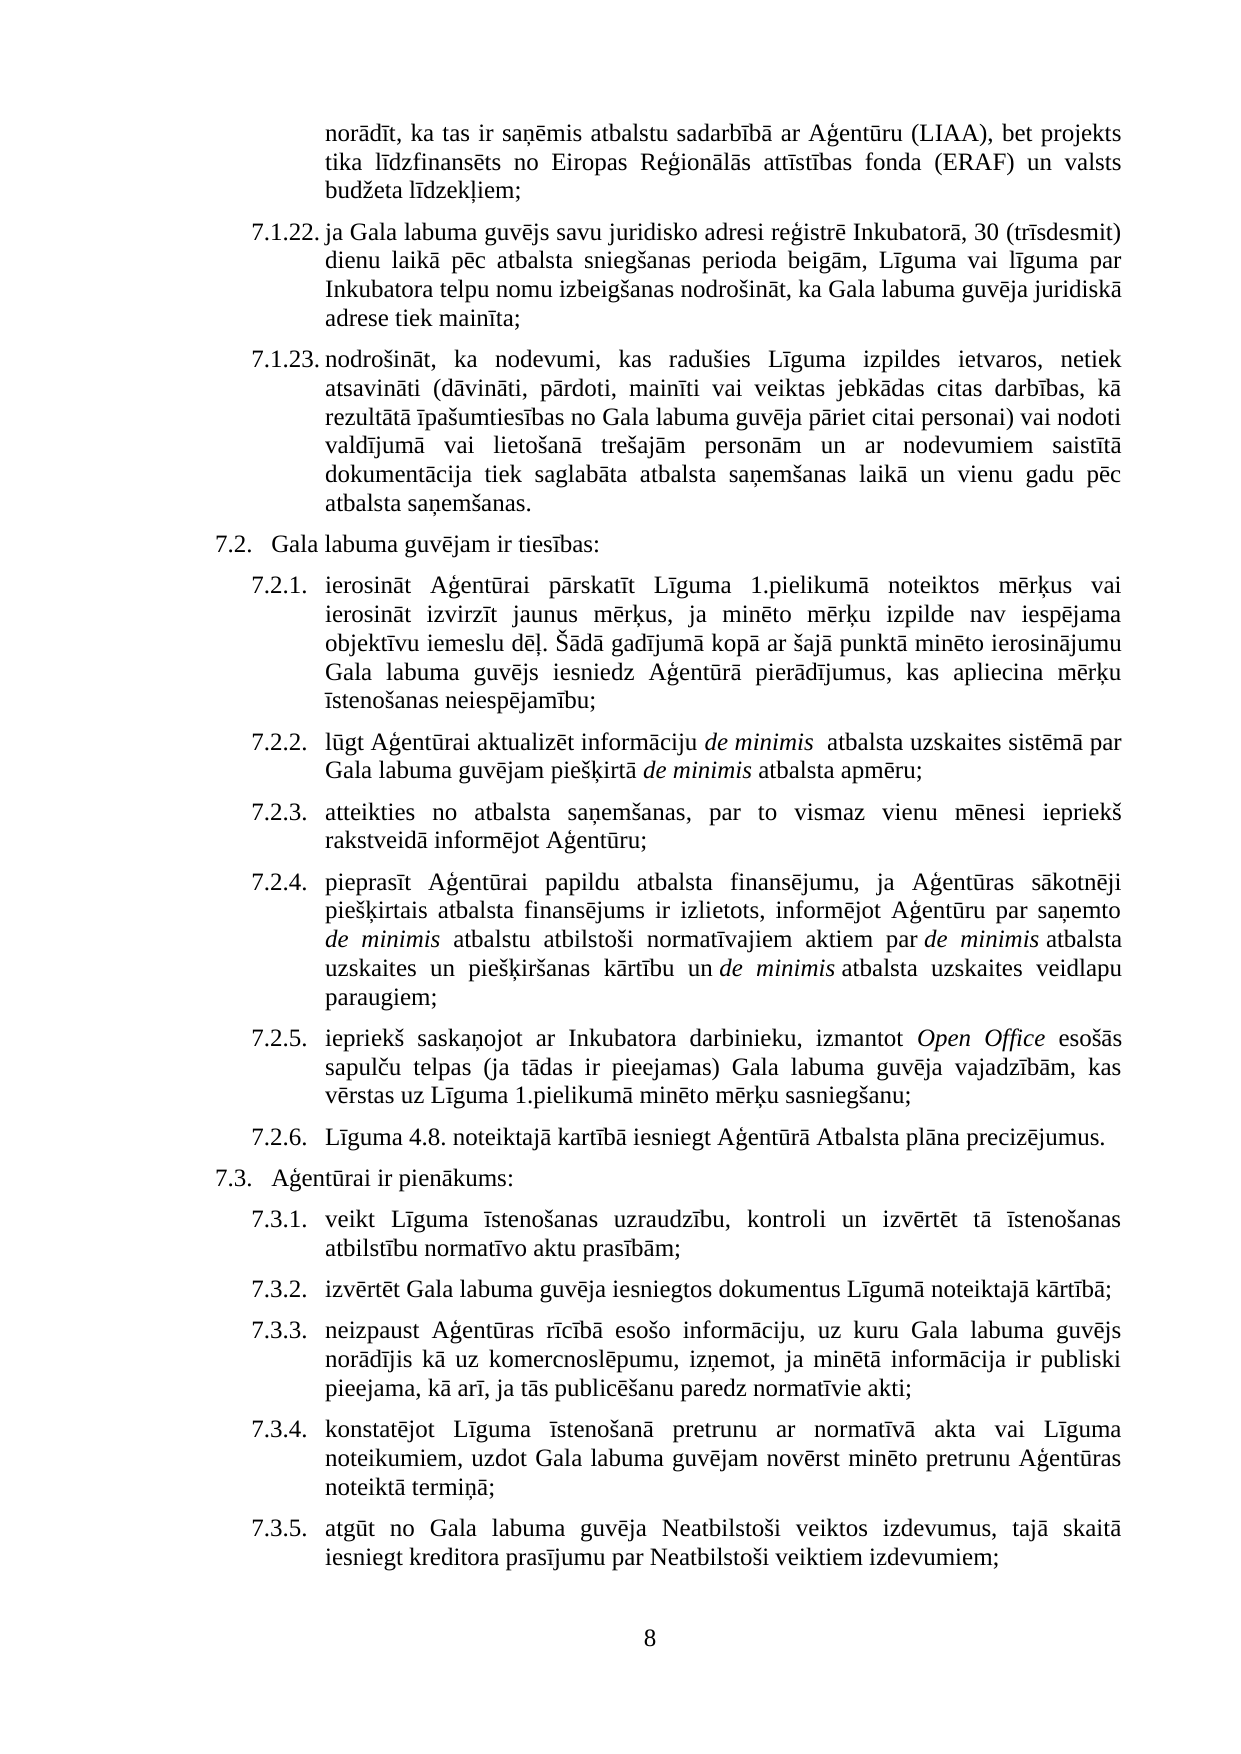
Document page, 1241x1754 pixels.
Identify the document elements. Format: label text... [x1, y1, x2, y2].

list nodrošināt, ka nodevumi, kas radušies Līguma izpildes ietvaros, netiek atsavināti (dāvināti, pārdoti, mainīti vai veiktas jebkādas citas darbības, kā rezultātā īpašumtiesības no Gala labuma guvēja pāriet citai personai) vai nodoti valdījumā vai lietošanā trešajām personām un ar nodevumiem saistītā dokumentācija tiek saglabāta atbalsta saņemšanas laikā un vienu gadu pēc atbalsta saņemšanas. [251, 344, 1122, 517]
list ierosināt Aģentūrai pārskatīt Līguma 1.pielikumā noteiktos mērķus vai ierosināt izvirzīt jaunus mērķus, ja minēto mērķu izpilde nav iespējama objektīvu iemeslu dēļ. Šādā gadījumā kopā ar šajā punktā minēto ierosinājumu Gala labuma guvējs iesniedz Aģentūrā pierādījumus, kas apliecina mērķu īstenošanas neiespējamību; [251, 571, 1122, 714]
list lūgt Aģentūrai aktualizēt informāciju de minimis atbalsta uzskaites sistēmā par Gala labuma guvējam piešķirtā de minimis atbalsta apmēru; [251, 727, 1122, 784]
list pieprasīt Aģentūrai papildu atbalsta finansējumu, ja Aģentūras sākotnēji piešķirtais atbalsta finansējums ir izlietots, informējot Aģentūru par saņemto de minimis atbalstu atbilstoši normatīvajiem aktiem par de minimis atbalsta uzskaites un piešķiršanas kārtību un de minimis atbalsta uzskaites veidlapu paraugiem; [251, 867, 1122, 1011]
list Līguma 4.8. noteiktajā kartībā iesniegt Aģentūrā Atbalsta plāna precizējumus. [251, 1122, 1122, 1151]
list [251, 118, 1122, 204]
list iepriekš saskaņojot ar Inkubatora darbinieku, izmantot Open Office esošās sapulču telpas (ja tādas ir pieejamas) Gala labuma guvēja vajadzībām, kas vērstas uz Līguma 1.pielikumā minēto mērķu sasniegšanu; [251, 1023, 1122, 1109]
list konstatējot Līguma īstenošanā pretrunu ar normatīvā akta vai Līguma noteikumiem, uzdot Gala labuma guvējam novērst minēto pretrunu Aģentūras noteiktā termiņā; [251, 1414, 1122, 1501]
list neizpaust Aģentūras rīcībā esošo informāciju, uz kuru Gala labuma guvējs norādījis kā uz komercnoslēpumu, izņemot, ja minētā informācija ir publiski pieejama, kā arī, ja tās publicēšanu paredz normatīvie akti; [251, 1316, 1122, 1402]
list ja Gala labuma guvējs savu juridisko adresi reģistrē Inkubatorā, 30 (trīsdesmit) dienu laikā pēc atbalsta sniegšanas perioda beigām, Līguma vai līguma par Inkubatora telpu nomu izbeigšanas nodrošināt, ka Gala labuma guvēja juridiskā adrese tiek mainīta; [251, 217, 1122, 332]
list atteikties no atbalsta saņemšanas, par to vismaz vienu mēnesi iepriekš rakstveidā informējot Aģentūru; [251, 797, 1122, 854]
list izvērtēt Gala labuma guvēja iesniegtos dokumentus Līgumā noteiktajā kārtībā; [251, 1274, 1122, 1303]
list atgūt no Gala labuma guvēja Neatbilstoši veiktos izdevumus, tajā skaitā iesniegt kreditora prasījumu par Neatbilstoši veiktiem izdevumiem; [251, 1513, 1122, 1571]
list veikt Līguma īstenošanas uzraudzību, kontroli un izvērtēt tā īstenošanas atbilstību normatīvo aktu prasībām; [251, 1204, 1122, 1262]
list Gala labuma guvējam ir tiesības: [215, 529, 1122, 558]
list Aģentūrai ir pienākums: [215, 1163, 1122, 1192]
